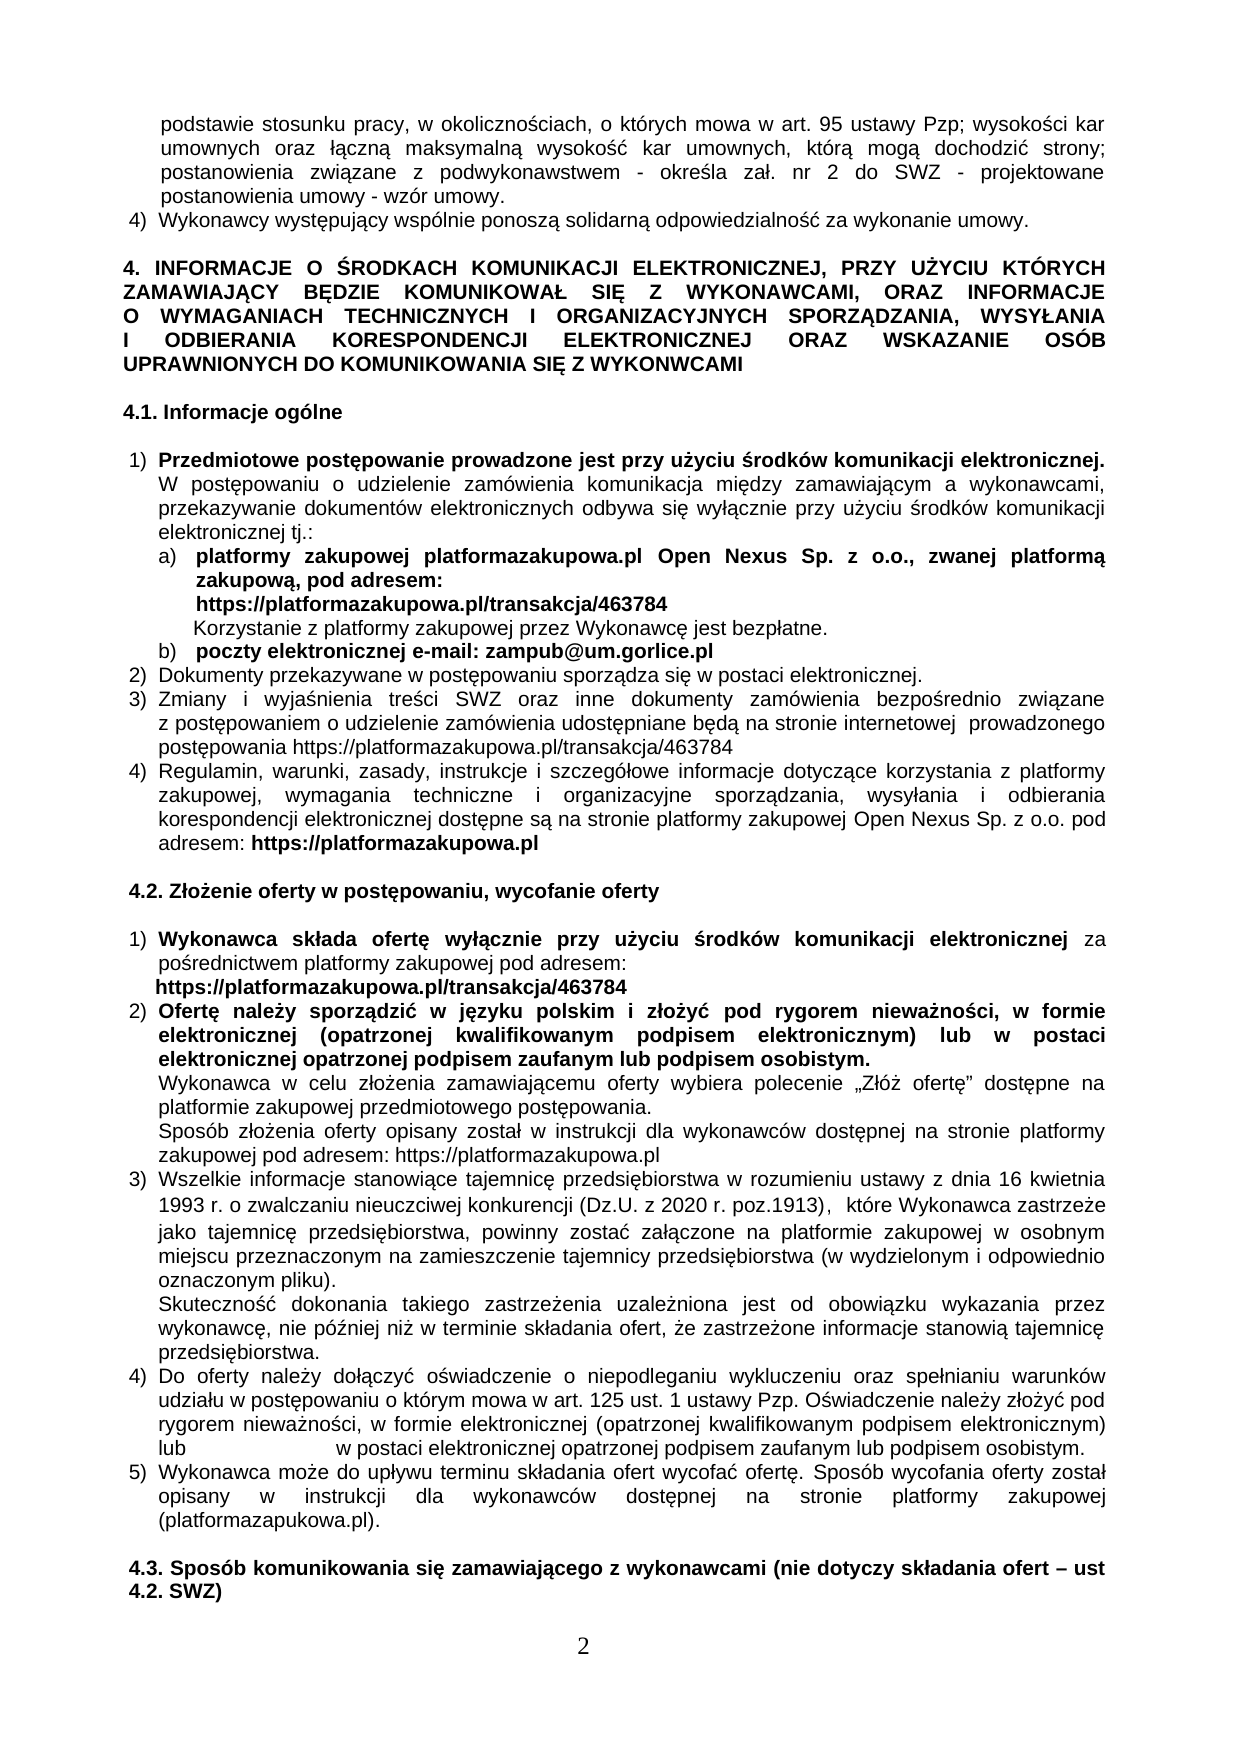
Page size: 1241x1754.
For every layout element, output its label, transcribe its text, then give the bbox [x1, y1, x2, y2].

list Ofertę należy sporządzić w języku polskim i złożyć pod rygorem nieważności, w formie elektronicznej (opatrzonej kwalifikowanym podpisem elektronicznym) lub w postaci elektronicznej opatrzonej podpisem zaufanym lub podpisem osobistym. [128, 999, 1106, 1071]
list Wykonawca składa ofertę wyłącznie przy użyciu środków komunikacji elektronicznej za pośrednictwem platformy zakupowej pod adresem: [128, 927, 1106, 975]
text 4. INFORMACJE O ŚRODKACH KOMUNIKACJI ELEKTRONICZNEJ, PRZY UŻYCIU KTÓRYCH ZAMAWIAJĄCY BĘDZIE KOMUNIKOWAŁ SIĘ Z WYKONAWCAMI, ORAZ INFORMACJE O WYMAGANIACH TECHNICZNYCH I ORGANIZACYJNYCH SPORZĄDZANIA, WYSYŁANIA I ODBIERANIA KORESPONDENCJI ELEKTRONICZNEJ ORAZ WSKAZANIE OSÓB UPRAWNIONYCH DO KOMUNIKOWANIA SIĘ Z WYKONWCAMI [123, 256, 1106, 376]
text 4.2. Złożenie oferty w postępowaniu, wycofanie oferty [48, 879, 1106, 903]
list Wszelkie informacje stanowiące tajemnicę przedsiębiorstwa w rozumieniu ustawy z dnia 16 kwietnia 1993 r. o zwalczaniu nieuczciwej konkurencji (Dz.U. z 2020 r. poz.1913), które Wykonawca zastrzeże jako tajemnicę przedsiębiorstwa, powinny zostać załączone na platformie zakupowej w osobnym miejscu przeznaczonym na zamieszczenie tajemnicy przedsiębiorstwa (w wydzielonym i odpowiednio oznaczonym pliku). [128, 1166, 1106, 1292]
list Regulamin, warunki, zasady, instrukcje i szczegółowe informacje dotyczące korzystania z platformy zakupowej, wymagania techniczne i organizacyjne sporządzania, wysyłania i odbierania korespondencji elektronicznej dostępne są na stronie platformy zakupowej Open Nexus Sp. z o.o. pod adresem: https://platformazakupowa.pl [128, 759, 1106, 855]
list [128, 112, 1106, 208]
list Wykonawca może do upływu terminu składania ofert wycofać ofertę. Sposób wycofania oferty został opisany w instrukcji dla wykonawców dostępnej na stronie platformy zakupowej (platformazapukowa.pl). [128, 1459, 1106, 1531]
text https://platformazakupowa.pl/transakcja/463784 [10, 975, 1106, 999]
list poczty elektronicznej e-mail: [158, 639, 1106, 663]
text Sposób złożenia oferty opisany został w instrukcji dla wykonawców dostępnej na stronie platformy zakupowej pod adresem: https://platformazakupowa.pl [158, 1118, 1106, 1166]
list Zmiany i wyjaśnienia treści SWZ oraz inne dokumenty zamówienia bezpośrednio związane z postępowaniem o udzielenie zamówienia udostępniane będą na stronie internetowej prowadzonego postępowania https://platformazakupowa.pl/transakcja/463784 [128, 687, 1106, 759]
text 4.3. Sposób komunikowania się zamawiającego z wykonawcami (nie dotyczy składania ofert – ust 4.2. SWZ) [128, 1555, 1106, 1603]
text https://platformazakupowa.pl/transakcja/463784 [196, 591, 1106, 615]
list Wykonawcy występujący wspólnie ponoszą solidarną odpowiedzialność za wykonanie umowy. [128, 208, 1106, 232]
text Korzystanie z platformy zakupowej przez Wykonawcę jest bezpłatne. [85, 615, 1106, 639]
text 4.1. Informacje ogólne [123, 400, 1106, 424]
list Dokumenty przekazywane w postępowaniu sporządza się w postaci elektronicznej. [128, 663, 1106, 687]
text Skuteczność dokonania takiego zastrzeżenia uzależniona jest od obowiązku wykazania przez wykonawcę, nie później niż w terminie składania ofert, że zastrzeżone informacje stanowią tajemnicę przedsiębiorstwa. [158, 1292, 1106, 1364]
list Do oferty należy dołączyć oświadczenie o niepodleganiu wykluczeniu oraz spełnianiu warunków udziału w postępowaniu o którym mowa w art. 125 ust. 1 ustawy Pzp. Oświadczenie należy złożyć pod rygorem nieważności, w formie elektronicznej (opatrzonej kwalifikowanym podpisem elektronicznym) lub w postaci elektronicznej opatrzonej podpisem zaufanym lub podpisem osobistym. [128, 1364, 1106, 1459]
list platformy zakupowej platformazakupowa.pl Open Nexus Sp. z o.o., zwanej platformą zakupową, pod adresem: [158, 543, 1106, 591]
text Wykonawca w celu złożenia zamawiającemu oferty wybiera polecenie „Złóż ofertę” dostępne na platformie zakupowej przedmiotowego postępowania. [158, 1071, 1106, 1118]
list Przedmiotowe postępowanie prowadzone jest przy użyciu środków komunikacji elektronicznej. W postępowaniu o udzielenie zamówienia komunikacja między zamawiającym a wykonawcami, przekazywanie dokumentów elektronicznych odbywa się wyłącznie przy użyciu środków komunikacji elektronicznej tj.: [128, 448, 1106, 543]
